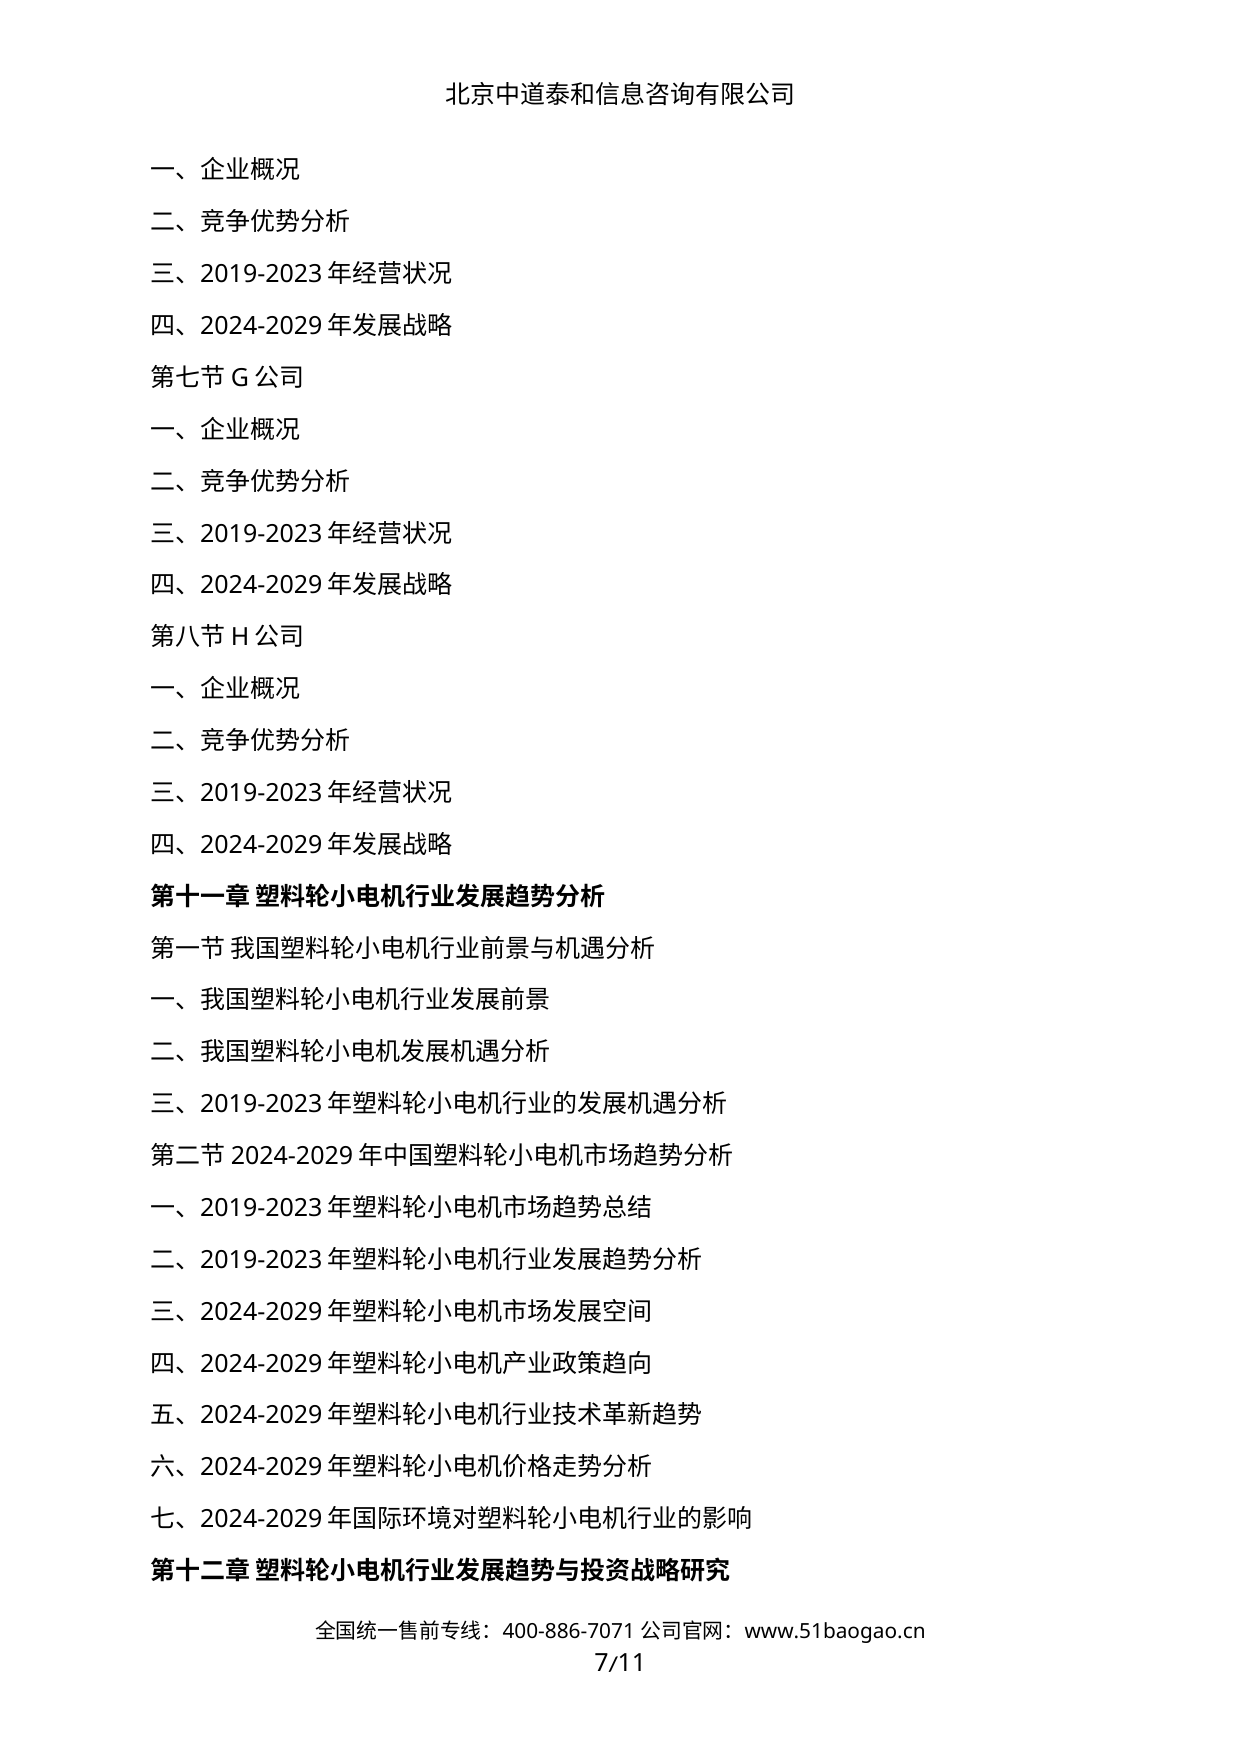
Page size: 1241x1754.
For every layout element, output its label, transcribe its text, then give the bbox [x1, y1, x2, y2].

text 第十二章 塑料轮小电机行业发展趋势与投资战略研究 [150, 1551, 1090, 1587]
text 第八节 H公司 [150, 617, 1090, 653]
text 一、2019-2023年塑料轮小电机市场趋势总结 [150, 1187, 1090, 1224]
text 二、2019-2023年塑料轮小电机行业发展趋势分析 [150, 1239, 1090, 1276]
text 第一节 我国塑料轮小电机行业前景与机遇分析 [150, 928, 1090, 964]
text 六、2024-2029年塑料轮小电机价格走势分析 [150, 1447, 1090, 1483]
text 一、企业概况 [150, 669, 1090, 705]
text 三、2024-2029年塑料轮小电机市场发展空间 [150, 1291, 1090, 1327]
text 四、2024-2029年塑料轮小电机产业政策趋向 [150, 1343, 1090, 1379]
text 第二节 2024-2029年中国塑料轮小电机市场趋势分析 [150, 1136, 1090, 1172]
text 三、2019-2023年塑料轮小电机行业的发展机遇分析 [150, 1084, 1090, 1120]
text 三、2019-2023年经营状况 [150, 772, 1090, 809]
text 七、2024-2029年国际环境对塑料轮小电机行业的影响 [150, 1499, 1090, 1535]
text 四、2024-2029年发展战略 [150, 306, 1090, 342]
text 四、2024-2029年发展战略 [150, 565, 1090, 601]
text 二、我国塑料轮小电机发展机遇分析 [150, 1032, 1090, 1068]
text 三、2019-2023年经营状况 [150, 513, 1090, 549]
text 二、竞争优势分析 [150, 202, 1090, 238]
text 二、竞争优势分析 [150, 461, 1090, 497]
text 四、2024-2029年发展战略 [150, 824, 1090, 861]
text 三、2019-2023年经营状况 [150, 254, 1090, 290]
text 第十一章 塑料轮小电机行业发展趋势分析 [150, 876, 1090, 912]
text 一、企业概况 [150, 409, 1090, 446]
text 第七节 G公司 [150, 357, 1090, 394]
text 一、企业概况 [150, 150, 1090, 186]
text 一、我国塑料轮小电机行业发展前景 [150, 980, 1090, 1016]
text 二、竞争优势分析 [150, 721, 1090, 757]
text 五、2024-2029年塑料轮小电机行业技术革新趋势 [150, 1395, 1090, 1431]
